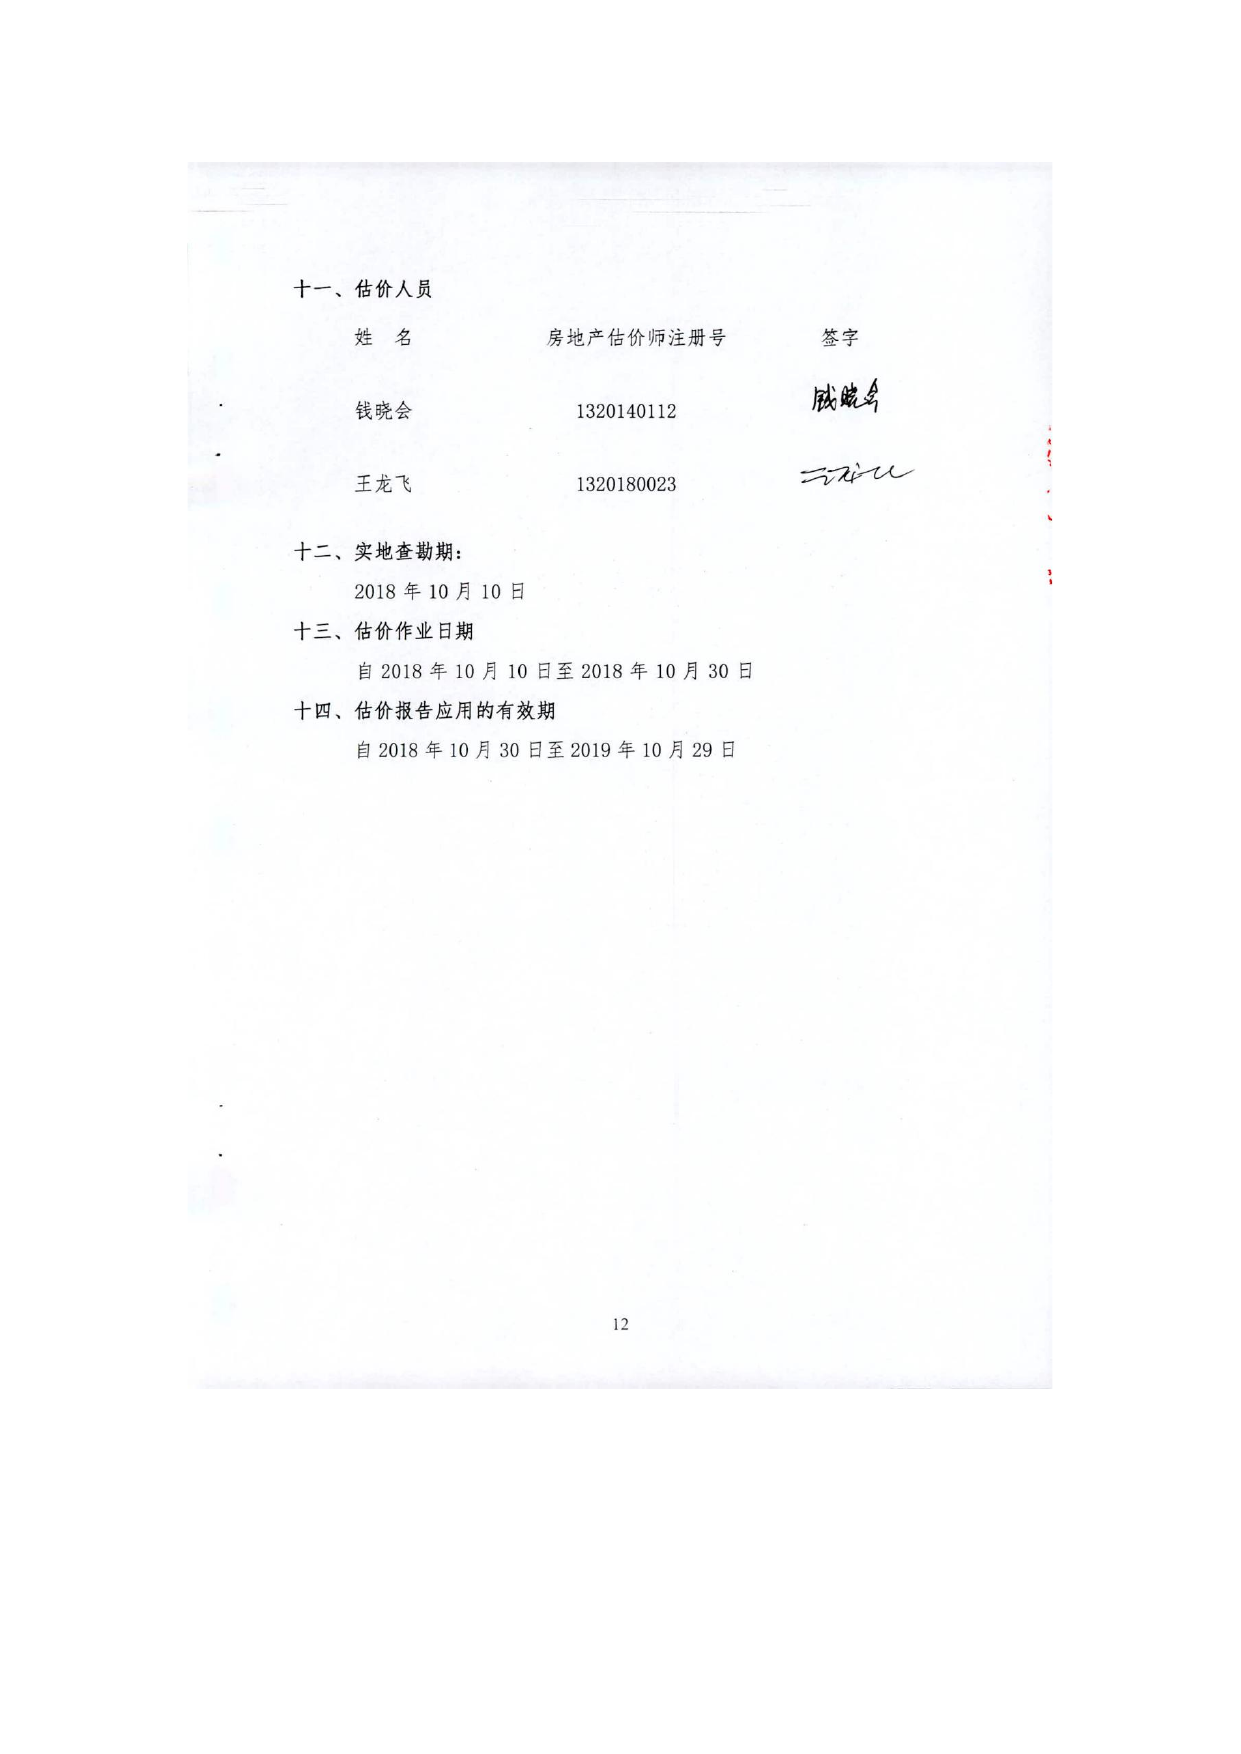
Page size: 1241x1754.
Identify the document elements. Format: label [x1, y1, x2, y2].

picture [187, 162, 1053, 1389]
